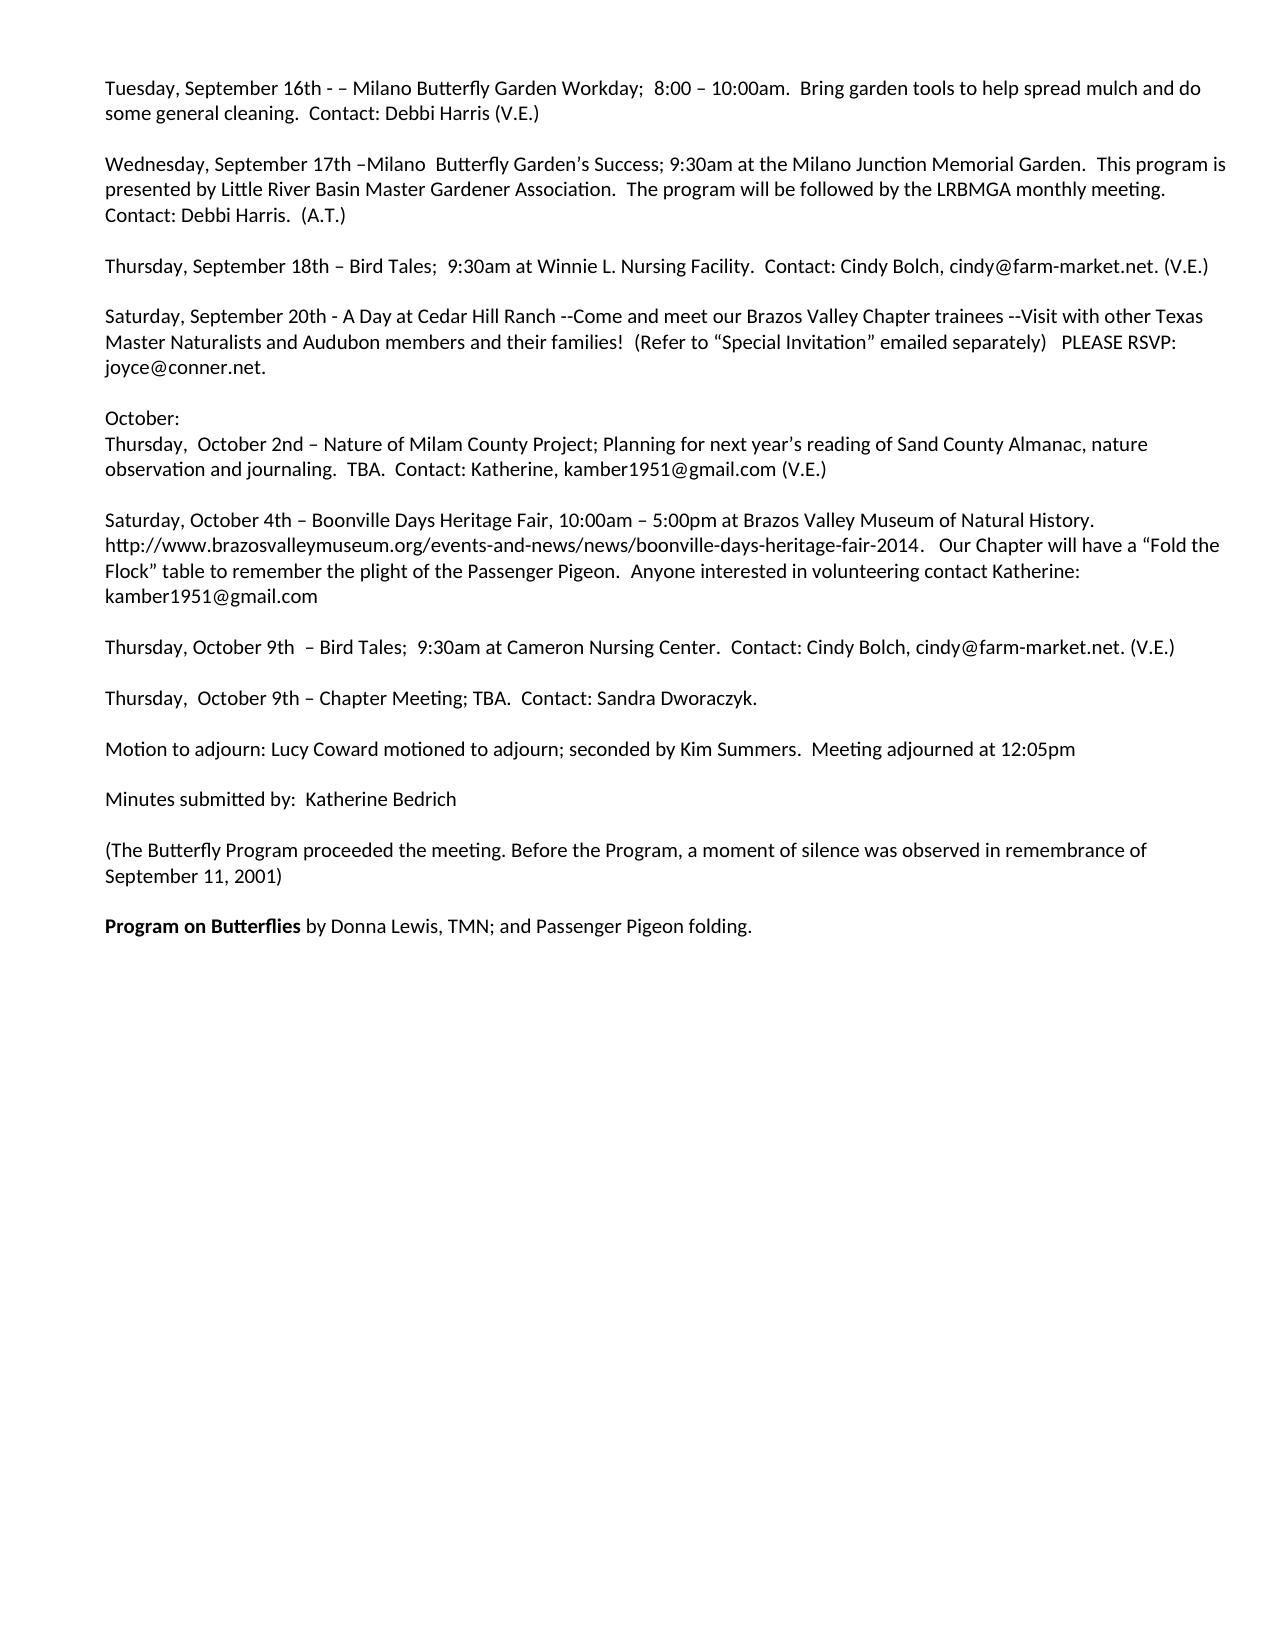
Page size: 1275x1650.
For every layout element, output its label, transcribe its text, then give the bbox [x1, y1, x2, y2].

text Program on Butterflies by Donna Lewis, TMN; and Passenger Pigeon folding. [105, 914, 1237, 939]
text (The Butterfly Program proceeded the meeting. Before the Program, a moment of silence was observed in remembrance of September 11, 2001) [105, 837, 1237, 888]
text Saturday, October 4th – Boonville Days Heritage Fair, 10:00am – 5:00pm at Brazos Valley Museum of Natural History. http://www.brazosvalleymuseum.org/events-and-news/news/boonville-days-heritage-fair-2014. Our Chapter will have a “Fold the Flock” table to remember the plight of the Passenger Pigeon. Anyone interested in volunteering contact Katherine: kamber1951@gmail.com [105, 507, 1237, 609]
text Tuesday, September 16th - – Milano Butterfly Garden Workday; 8:00 – 10:00am. Bring garden tools to help spread mulch and do some general cleaning. Contact: Debbi Harris (V.E.) [105, 75, 1237, 126]
text Wednesday, September 17th –Milano Butterfly Garden’s Success; 9:30am at the Milano Junction Memorial Garden. This program is presented by Little River Basin Master Gardener Association. The program will be followed by the LRBMGA monthly meeting. Contact: Debbi Harris. (A.T.) [105, 151, 1237, 227]
text Thursday, October 9th – Bird Tales; 9:30am at Cameron Nursing Center. Contact: Cindy Bolch, cindy@farm-market.net. (V.E.) [105, 634, 1237, 659]
text Minutes submitted by: Katherine Bedrich [105, 787, 1237, 812]
text Motion to adjourn: Lucy Coward motioned to adjourn; seconded by Kim Summers. Meeting adjourned at 12:05pm [105, 736, 1237, 761]
text Thursday, September 18th – Bird Tales; 9:30am at Winnie L. Nursing Facility. Contact: Cindy Bolch, cindy@farm-market.net. (V.E.) [105, 253, 1237, 278]
text Saturday, September 20th - A Day at Cedar Hill Ranch --Come and meet our Brazos Valley Chapter trainees --Visit with other Texas Master Naturalists and Audubon members and their families! (Refer to “Special Invitation” emailed separately) PLEASE RSVP: joyce@conner.net. [105, 304, 1237, 380]
text Thursday, October 2nd – Nature of Milam County Project; Planning for next year’s reading of Sand County Almanac, nature observation and journaling. TBA. Contact: Katherine, kamber1951@gmail.com (V.E.) [105, 431, 1237, 482]
text Thursday, October 9th – Chapter Meeting; TBA. Contact: Sandra Dworaczyk. [105, 685, 1237, 710]
text October: [105, 405, 1237, 431]
